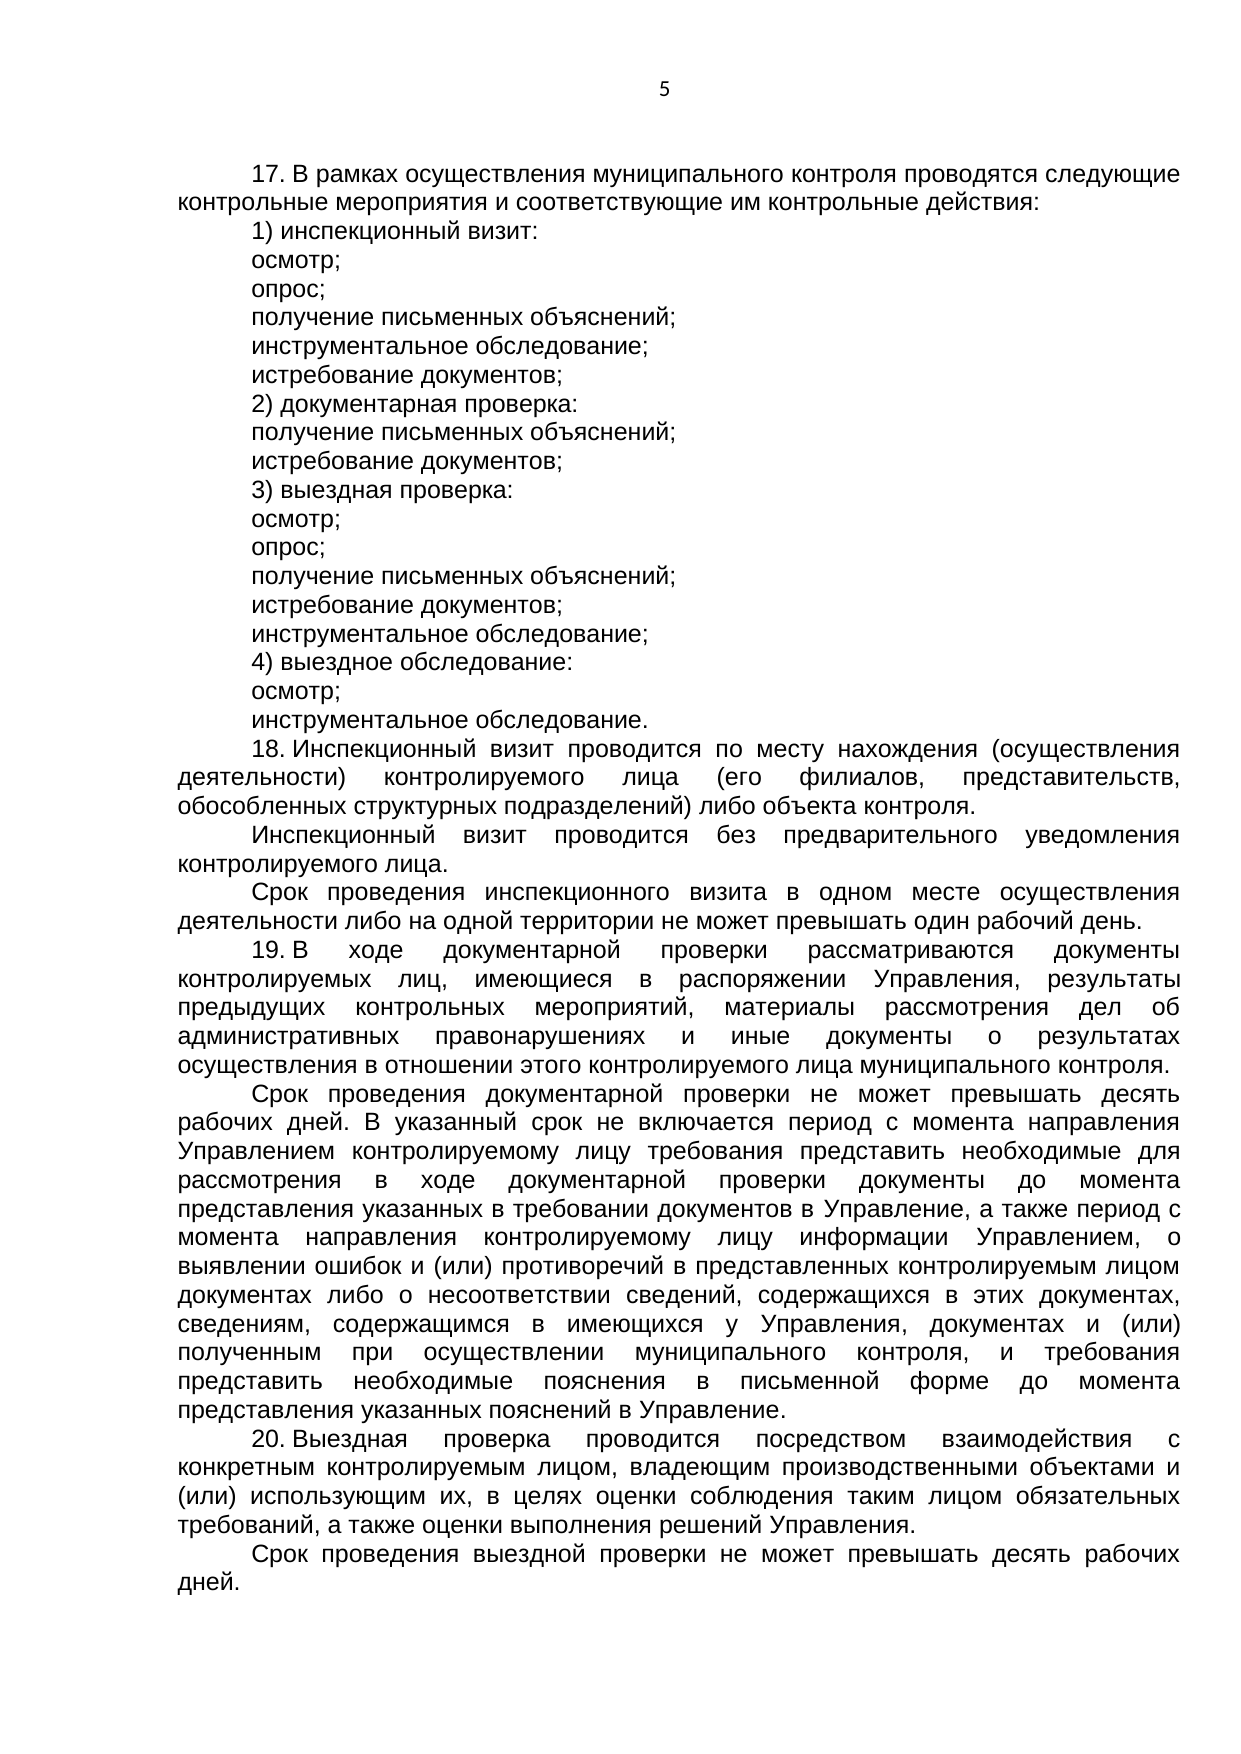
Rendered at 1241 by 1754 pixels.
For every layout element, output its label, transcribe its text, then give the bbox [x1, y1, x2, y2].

text 4) выездное обследование: [177, 647, 1181, 676]
text инструментальное обследование. [177, 705, 1181, 734]
text получение письменных объяснений; [177, 302, 1181, 331]
text осмотр; [177, 676, 1181, 705]
text Срок проведения выездной проверки не может превышать десять рабочих дней. [177, 1539, 1181, 1596]
text Инспекционный визит проводится без предварительного уведомления контролируемого лица. [177, 820, 1181, 877]
text инструментальное обследование; [177, 619, 1181, 647]
text 3) выездная проверка: [177, 475, 1181, 504]
text получение письменных объяснений; [177, 561, 1181, 590]
text Срок проведения инспекционного визита в одном месте осуществления деятельности либо на одной территории не может превышать один рабочий день. [177, 877, 1181, 935]
text истребование документов; [177, 360, 1181, 389]
text 17. В рамках осуществления муниципального контроля проводятся следующие контрольные мероприятия и соответствующие им контрольные действия: [177, 159, 1181, 216]
text 1) инспекционный визит: [177, 216, 1181, 245]
text осмотр; [177, 245, 1181, 274]
text 2) документарная проверка: [177, 389, 1181, 417]
text опрос; [177, 274, 1181, 302]
text 19. В ходе документарной проверки рассматриваются документы контролируемых лиц, имеющиеся в распоряжении Управления, результаты предыдущих контрольных мероприятий, материалы рассмотрения дел об административных правонарушениях и иные документы о результатах осуществления в отношении этого контролируемого лица муниципального контроля. [177, 935, 1181, 1079]
text истребование документов; [177, 590, 1181, 619]
text истребование документов; [177, 446, 1181, 475]
text осмотр; [177, 504, 1181, 532]
text Срок проведения документарной проверки не может превышать десять рабочих дней. В указанный срок не включается период с момента направления Управлением контролируемому лицу требования представить необходимые для рассмотрения в ходе документарной проверки документы до момента представления указанных в требовании документов в Управление, а также период с момента направления контролируемому лицу информации Управлением, о выявлении ошибок и (или) противоречий в представленных контролируемым лицом документах либо о несоответствии сведений, содержащихся в этих документах, сведениям, содержащимся в имеющихся у Управления, документах и (или) полученным при осуществлении муниципального контроля, и требования представить необходимые пояснения в письменной форме до момента представления указанных пояснений в Управление. [177, 1079, 1181, 1424]
text 20. Выездная проверка проводится посредством взаимодействия с конкретным контролируемым лицом, владеющим производственными объектами и (или) использующим их, в целях оценки соблюдения таким лицом обязательных требований, а также оценки выполнения решений Управления. [177, 1424, 1181, 1539]
text получение письменных объяснений; [177, 417, 1181, 446]
text 18. Инспекционный визит проводится по месту нахождения (осуществления деятельности) контролируемого лица (его филиалов, представительств, обособленных структурных подразделений) либо объекта контроля. [177, 734, 1181, 820]
text опрос; [177, 532, 1181, 561]
text инструментальное обследование; [177, 331, 1181, 360]
